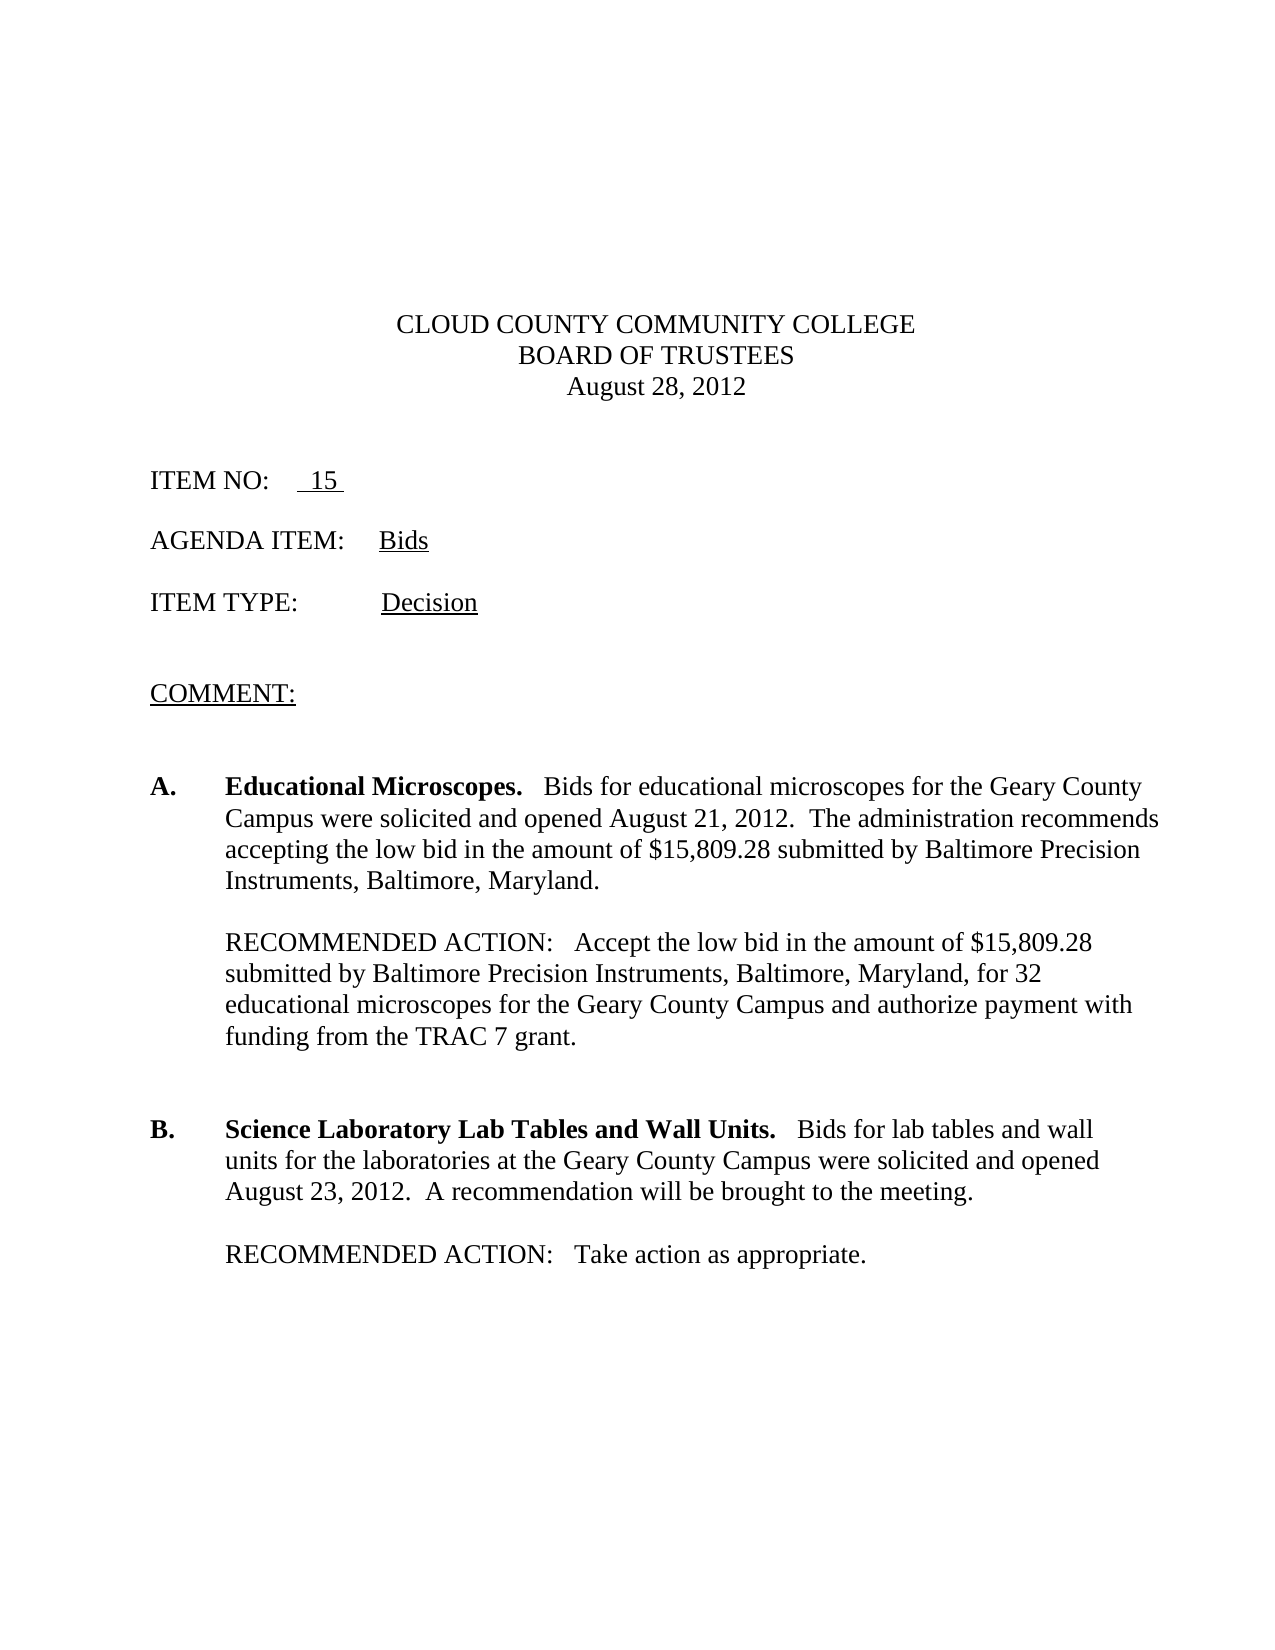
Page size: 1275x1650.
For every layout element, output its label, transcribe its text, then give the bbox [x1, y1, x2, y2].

text ITEM TYPE: Decision [150, 586, 1162, 617]
text A. Educational Microscopes. Bids for educational microscopes for the Geary County Campus were solicited and opened August 21, 2012. The administration recommends accepting the low bid in the amount of $15,809.28 submitted by Baltimore Precision Instruments, Baltimore, Maryland. [150, 771, 1162, 895]
text units for the laboratories at the Geary County Campus were solicited and opened August 23, 2012. A recommendation will be brought to the meeting. [150, 1144, 1162, 1207]
text RECOMMENDED ACTION: Take action as appropriate. [150, 1238, 1162, 1269]
text COMMENT: [150, 677, 1162, 708]
text ITEM NO: 15 [150, 464, 1162, 495]
text CLOUD COUNTY COMMUNITY COLLEGE [150, 308, 1162, 339]
text August 28, 2012 [150, 370, 1162, 402]
text RECOMMENDED ACTION: Accept the low bid in the amount of $15,809.28 submitted by Baltimore Precision Instruments, Baltimore, Maryland, for 32 educational microscopes for the Geary County Campus and authorize payment with funding from the TRAC 7 grant. [150, 926, 1162, 1051]
text B. Science Laboratory Lab Tables and Wall Units. Bids for lab tables and wall [150, 1113, 1162, 1144]
text BOARD OF TRUSTEES [150, 339, 1162, 370]
text AGENDA ITEM: Bids [150, 524, 1162, 555]
